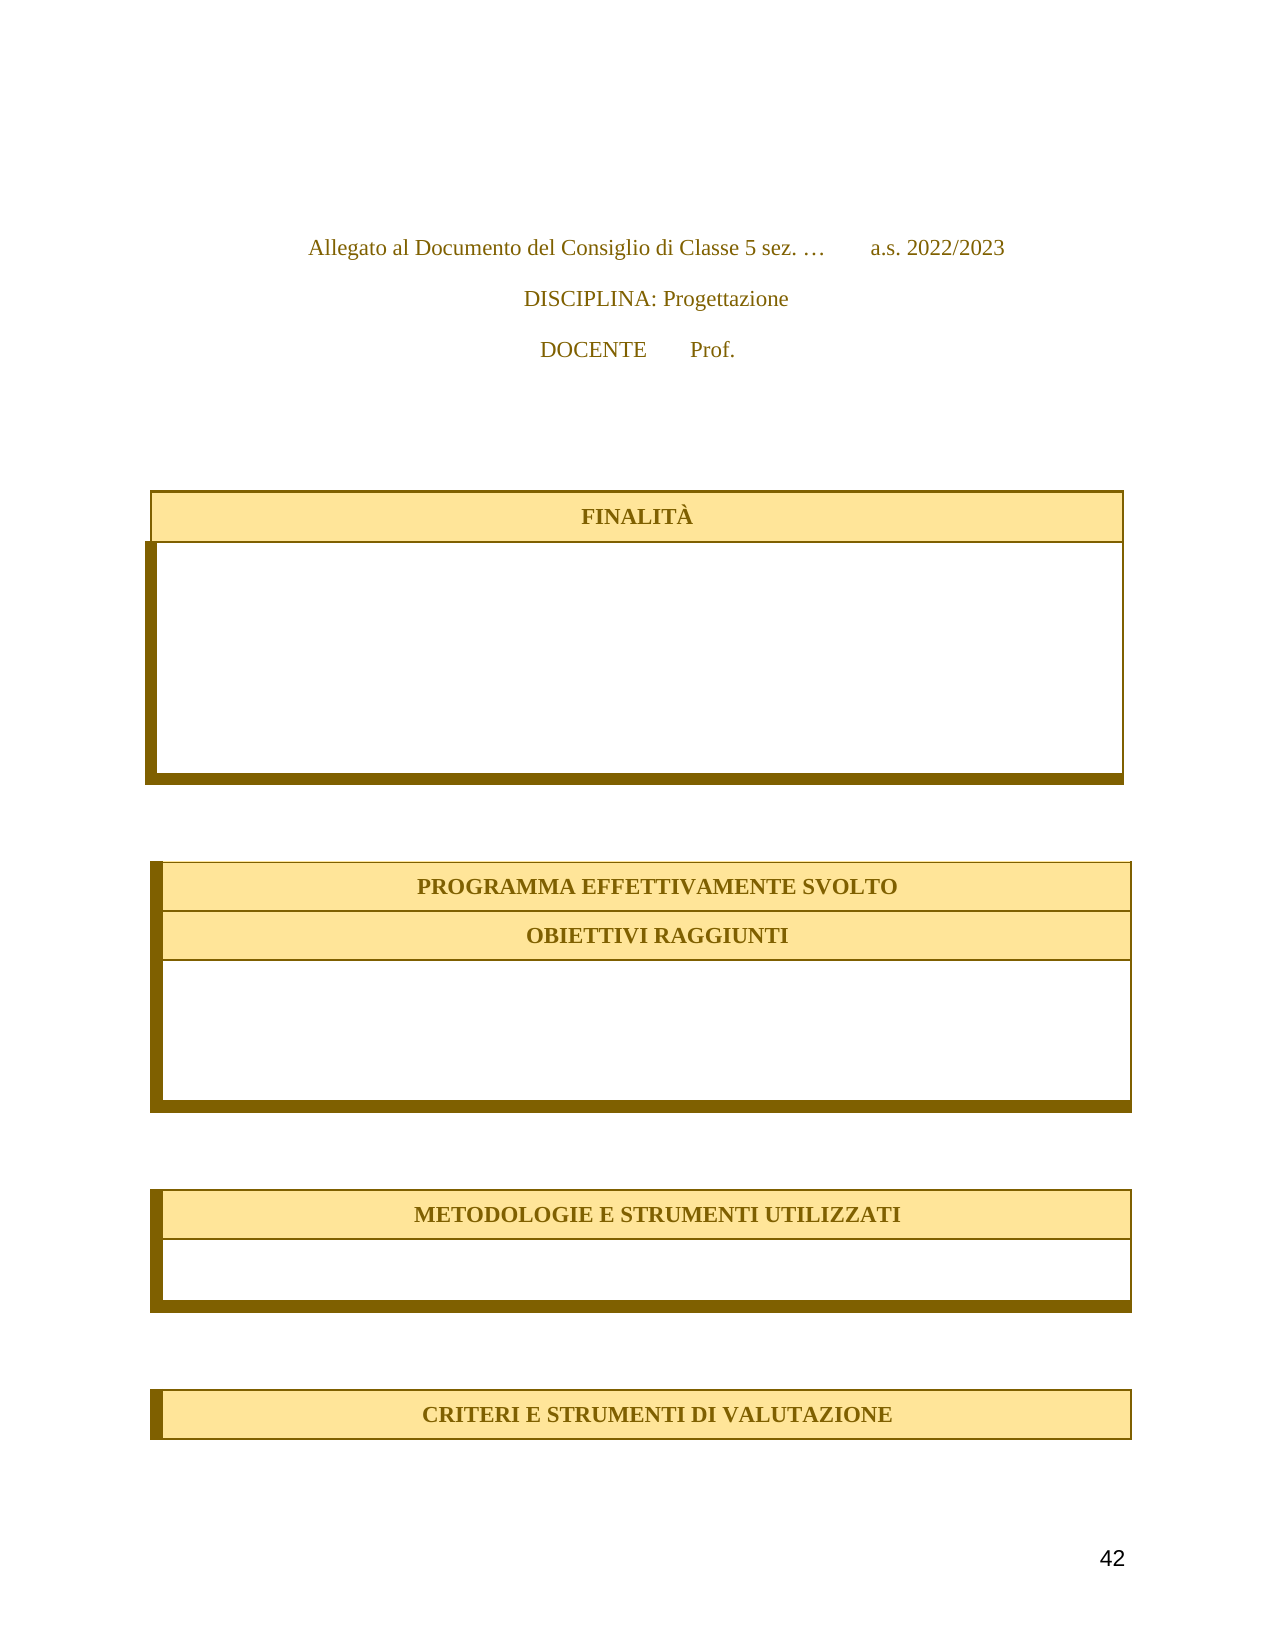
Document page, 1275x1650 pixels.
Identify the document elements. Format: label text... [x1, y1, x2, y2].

table_header METODOLOGIE E STRUMENTI UTILIZZATI [163, 1191, 1130, 1238]
table_cell OBIETTIVI RAGGIUNTI [163, 912, 1130, 959]
table_cell [163, 1240, 1130, 1300]
text DOCENTE Prof. [150, 336, 1125, 363]
text DISCIPLINA: Progettazione [187, 285, 1125, 311]
table_cell [163, 961, 1130, 1100]
text Allegato al Documento del Consiglio di Classe 5 sez. … a.s. 2022/2023 [187, 233, 1125, 260]
table_header FINALITÀ [152, 493, 1122, 541]
table_cell [157, 543, 1122, 773]
table_header CRITERI E STRUMENTI DI VALUTAZIONE [163, 1391, 1130, 1438]
table_header PROGRAMMA EFFETTIVAMENTE SVOLTO [163, 863, 1130, 910]
